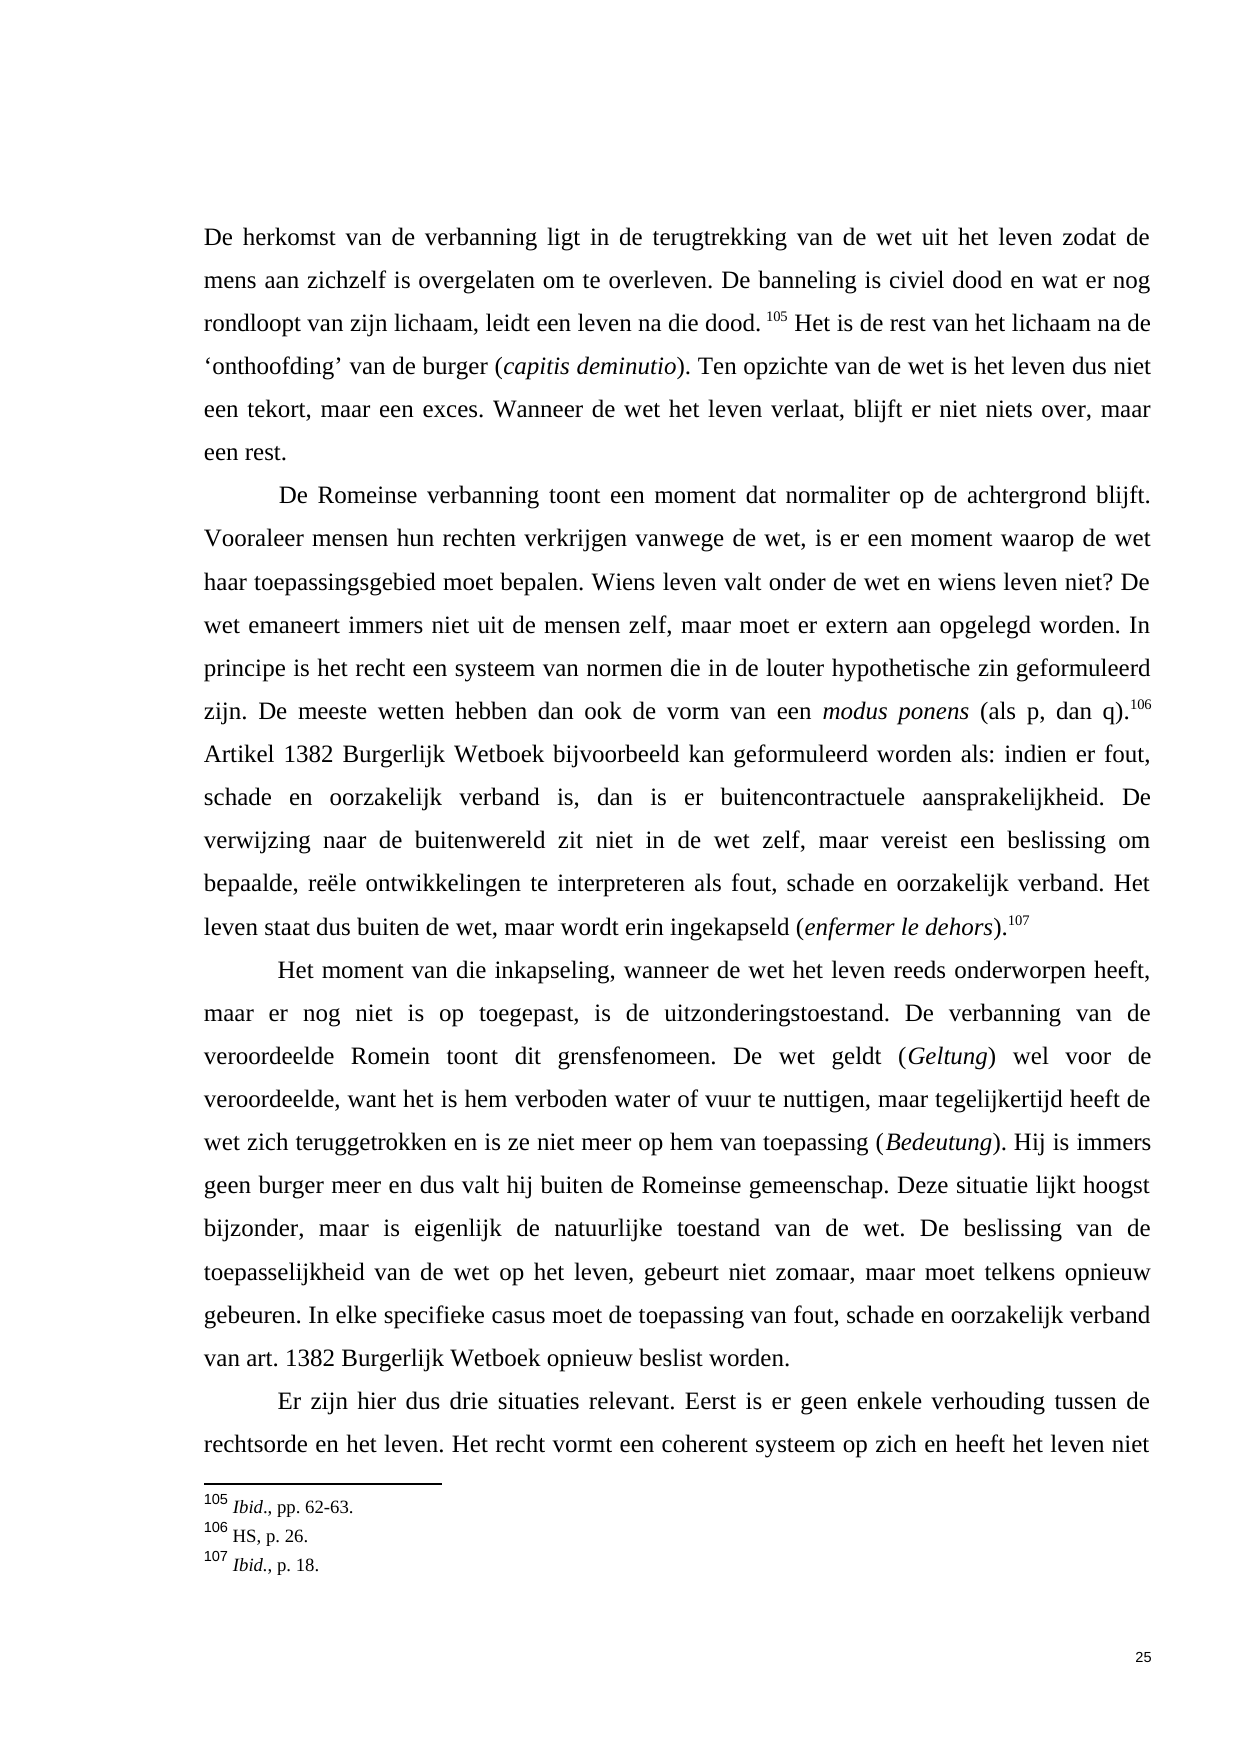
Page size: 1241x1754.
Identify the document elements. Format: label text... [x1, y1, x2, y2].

text De Romeinse verbanning toont een moment dat normaliter op de achtergrond blijft. Vooraleer mensen hun rechten verkrijgen vanwege de wet, is er een moment waarop de wet haar toepassingsgebied moet bepalen. Wiens leven valt onder de wet en wiens leven niet? De wet emaneert immers niet uit de mensen zelf, maar moet er extern aan opgelegd worden. In principe is het recht een systeem van normen die in de louter hypothetische zin geformuleerd zijn. De meeste wetten hebben dan ook de vorm van een modus ponens (als p, dan q). Artikel 1382 Burgerlijk Wetboek bijvoorbeeld kan geformuleerd worden als: indien er fout, schade en oorzakelijk verband is, dan is er buitencontractuele aansprakelijkheid. De verwijzing naar de buitenwereld zit niet in de wet zelf, maar vereist een beslissing om bepaalde, reële ontwikkelingen te interpreteren als fout, schade en oorzakelijk verband. Het leven staat dus buiten de wet, maar wordt erin ingekapseld (enfermer le dehors). [204, 480, 1152, 940]
text De herkomst van de verbanning ligt in de terugtrekking van de wet uit het leven zodat de mens aan zichzelf is overgelaten om te overleven. De banneling is civiel dood en wat er nog rondloopt van zijn lichaam, leidt een leven na die dood. Het is de rest van het lichaam na de ‘onthoofding’ van de burger (capitis deminutio). Ten opzichte van de wet is het leven dus niet een tekort, maar een exces. Wanneer de wet het leven verlaat, blijft er niet niets over, maar een rest. [204, 222, 1152, 466]
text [204, 1386, 1152, 1458]
text Het moment van die inkapseling, wanneer de wet het leven reeds onderworpen heeft, maar er nog niet is op toegepast, is de uitzonderingstoestand. De verbanning van de veroordeelde Romein toont dit grensfenomeen. De wet geldt (Geltung) wel voor de veroordeelde, want het is hem verboden water of vuur te nuttigen, maar tegelijkertijd heeft de wet zich teruggetrokken en is ze niet meer op hem van toepassing (Bedeutung). Hij is immers geen burger meer en dus valt hij buiten de Romeinse gemeenschap. Deze situatie lijkt hoogst bijzonder, maar is eigenlijk de natuurlijke toestand van de wet. De beslissing van de toepasselijkheid van de wet op het leven, gebeurt niet zomaar, maar moet telkens opnieuw gebeuren. In elke specifieke casus moet de toepassing van fout, schade en oorzakelijk verband van art. 1382 Burgerlijk Wetboek opnieuw beslist worden. [204, 955, 1152, 1372]
